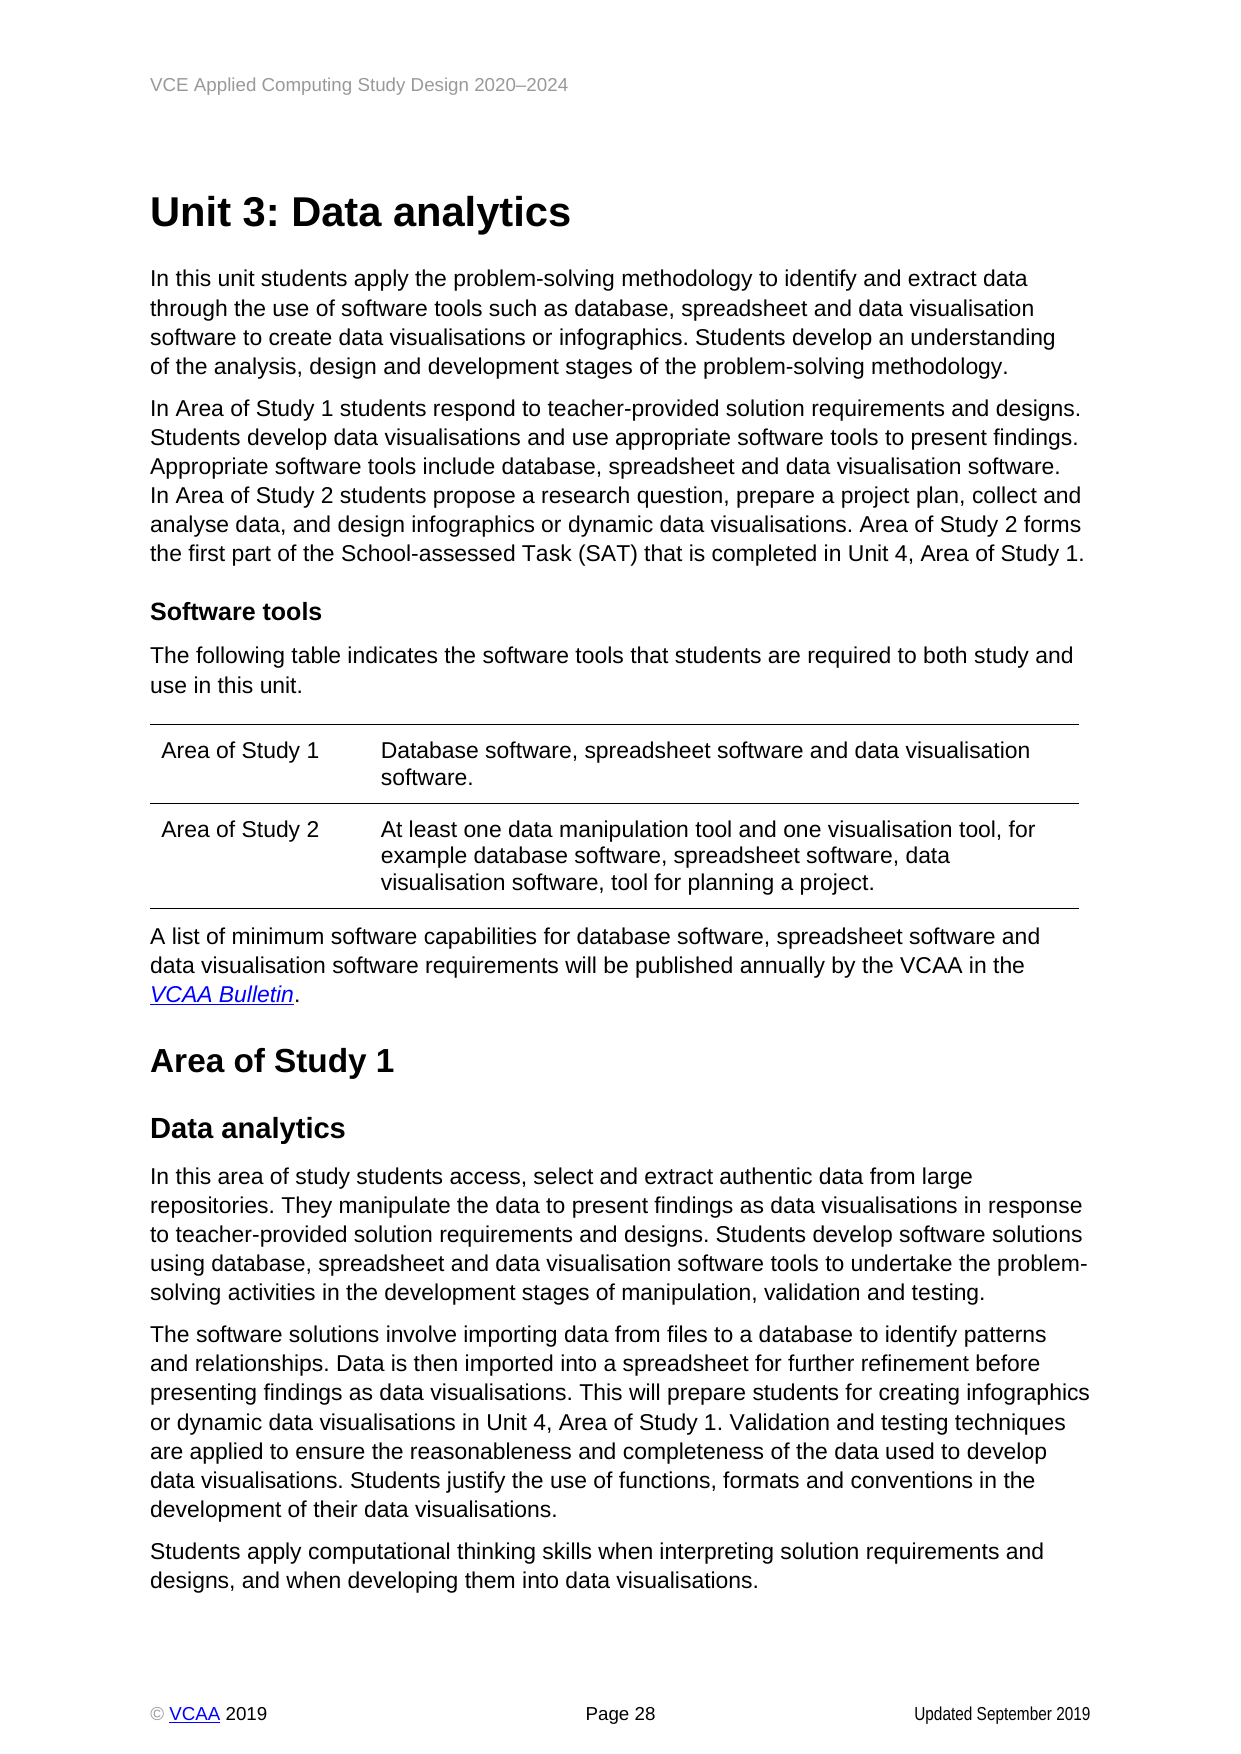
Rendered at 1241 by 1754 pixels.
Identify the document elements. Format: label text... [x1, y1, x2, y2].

subtitle Data analytics [150, 1109, 1090, 1146]
subtitle Software tools [150, 597, 1090, 626]
table_header Database software, spreadsheet software and data visualisation software. [369, 725, 1079, 803]
table_header Area of Study 1 [150, 725, 369, 803]
table_cell Area of Study 2 [150, 804, 369, 908]
subtitle Unit 3: Data analytics [150, 187, 1090, 235]
text In this unit students apply the problem-solving methodology to identify and extract data through the use of software tools such as database, spreadsheet and data visualisation software to create data visualisations or infographics. Students develop an understanding of the analysis, design and development stages of the problem-solving methodology. [150, 263, 1090, 380]
text The following table indicates the software tools that students are required to both study and use in this unit. [150, 641, 1090, 699]
text In Area of Study 1 students respond to teacher-provided solution requirements and designs. Students develop data visualisations and use appropriate software tools to present findings. Appropriate software tools include database, spreadsheet and data visualisation software. In Area of Study 2 students propose a research question, prepare a project plan, collect and analyse data, and design infographics or dynamic data visualisations. Area of Study 2 forms the first part of the School-assessed Task (SAT) that is completed in Unit 4, Area of Study 1. [150, 393, 1090, 568]
text Students apply computational thinking skills when interpreting solution requirements and designs, and when developing them into data visualisations. [150, 1536, 1090, 1594]
subtitle Area of Study 1 [150, 1042, 1090, 1079]
text The software solutions involve importing data from files to a database to identify patterns and relationships. Data is then imported into a spreadsheet for further refinement before presenting findings as data visualisations. This will prepare students for creating infographics or dynamic data visualisations in Unit 4, Area of Study 1. Validation and testing techniques are applied to ensure the reasonableness and completeness of the data used to develop data visualisations. Students justify the use of functions, formats and conventions in the development of their data visualisations. [150, 1319, 1090, 1523]
table_cell At least one data manipulation tool and one visualisation tool, for example database software, spreadsheet software, data visualisation software, tool for planning a project. [369, 804, 1079, 908]
subtitle A list of minimum software capabilities for database software, spreadsheet software and data visualisation software requirements will be published annually by the VCAA in the VCAA Bulletin. [150, 921, 1090, 1009]
text In this area of study students access, select and extract authentic data from large repositories. They manipulate the data to present findings as data visualisations in response to teacher-provided solution requirements and designs. Students develop software solutions using database, spreadsheet and data visualisation software tools to undertake the problem-solving activities in the development stages of manipulation, validation and testing. [150, 1161, 1090, 1307]
